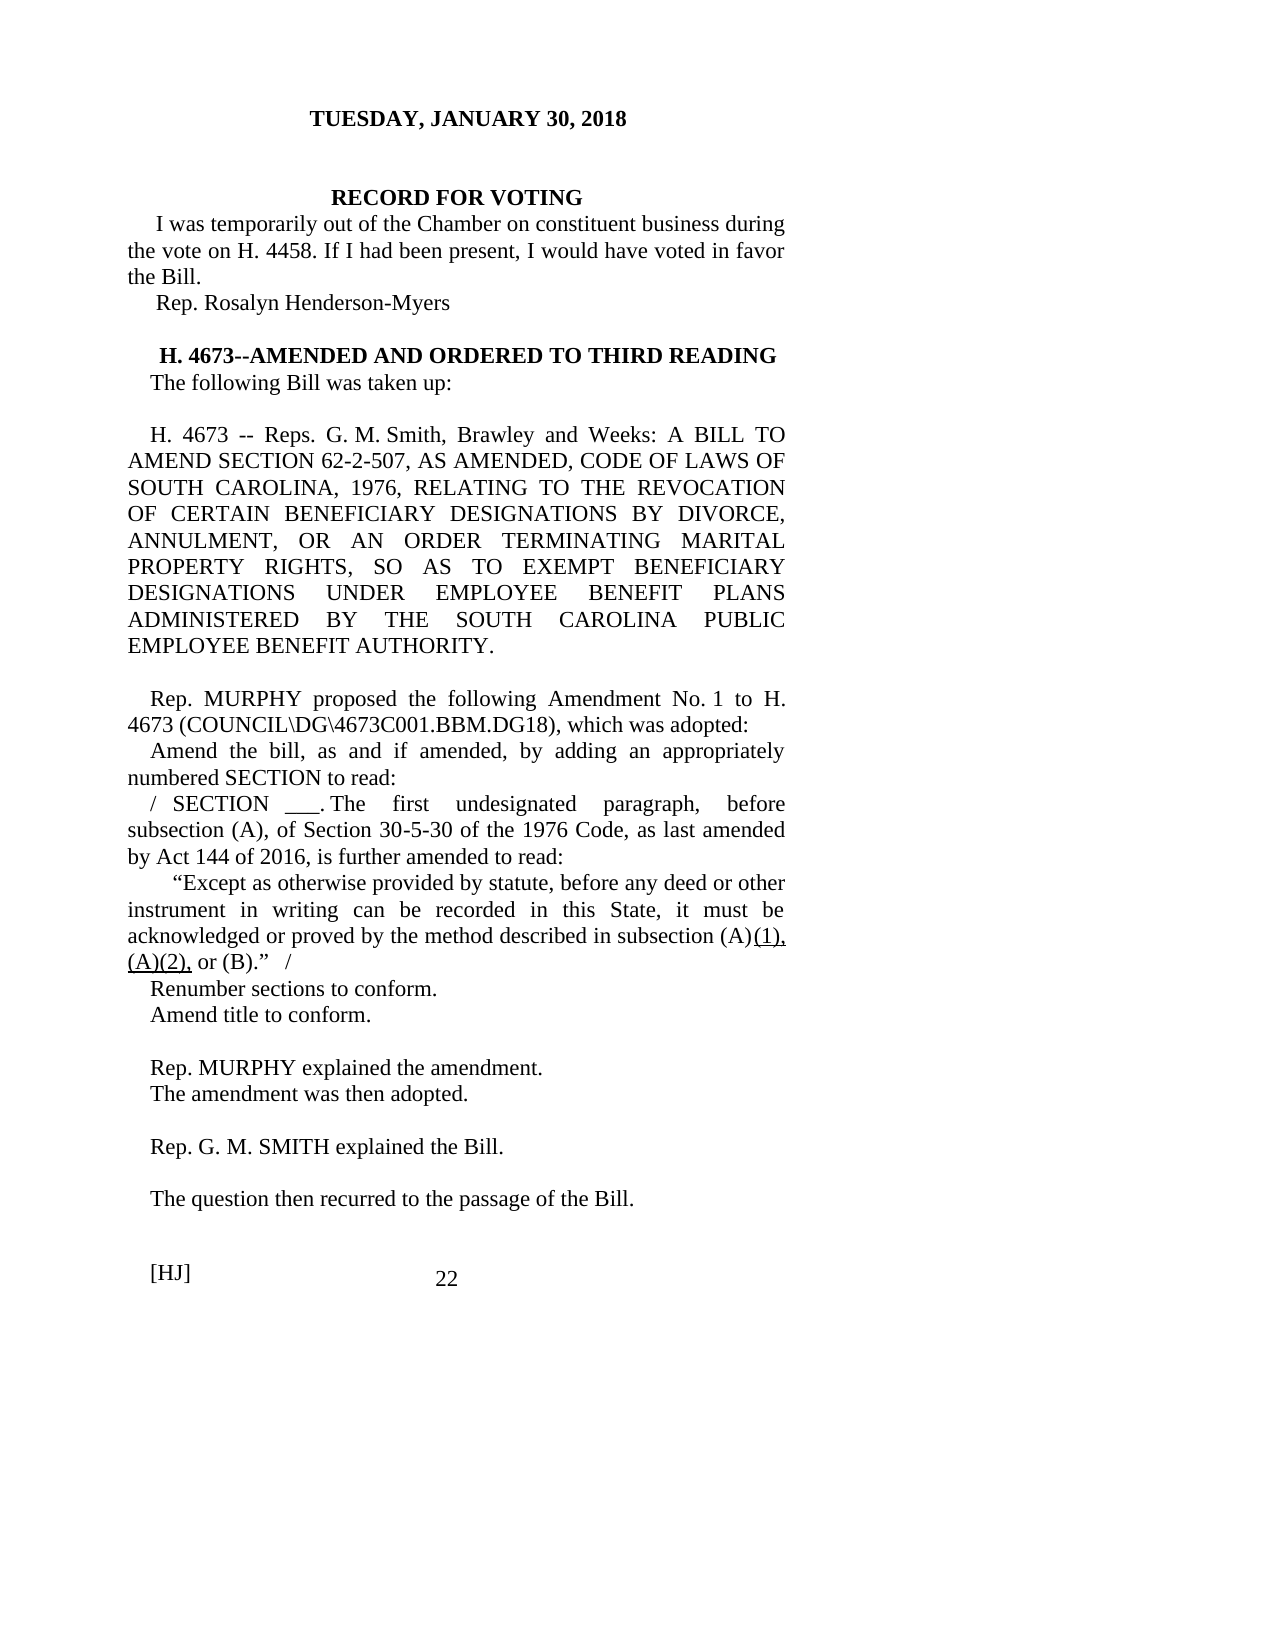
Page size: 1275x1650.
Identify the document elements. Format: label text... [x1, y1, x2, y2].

text H. 4673--AMENDED AND ORDERED TO THIRD READING [127, 342, 786, 368]
text “Except as otherwise provided by statute, before any deed or other instrument in writing can be recorded in this State, it must be acknowledged or proved by the method described in subsection (A)(1), (A)(2), or (B).” / [127, 869, 786, 975]
text I was temporarily out of the Chamber on constituent business during the vote on H. 4458. If I had been present, I would have voted in favor the Bill. [127, 210, 786, 289]
text Rep. Rosalyn Henderson-Myers [127, 289, 786, 316]
text Amend title to conform. [127, 1001, 786, 1027]
title RECORD FOR VOTING [127, 184, 786, 210]
text The question then recurred to the passage of the Bill. [127, 1186, 786, 1212]
text The following Bill was taken up: [127, 368, 786, 395]
text Rep. MURPHY explained the amendment. [127, 1054, 786, 1080]
text Rep. MURPHY proposed the following Amendment No. 1 to H. 4673 (COUNCIL\DG\4673C001.BBM.DG18), which was adopted: [127, 685, 786, 737]
text Amend the bill, as and if amended, by adding an appropriately numbered SECTION to read: [127, 737, 786, 790]
text H. 4673 -- Reps. G. M. Smith, Brawley and Weeks: A BILL TO AMEND SECTION 62-2-507, AS AMENDED, CODE OF LAWS OF SOUTH CAROLINA, 1976, RELATING TO THE REVOCATION OF CERTAIN BENEFICIARY DESIGNATIONS BY DIVORCE, ANNULMENT, OR AN ORDER TERMINATING MARITAL PROPERTY RIGHTS, SO AS TO EXEMPT BENEFICIARY DESIGNATIONS UNDER EMPLOYEE BENEFIT PLANS ADMINISTERED BY THE SOUTH CAROLINA PUBLIC EMPLOYEE BENEFIT AUTHORITY. [127, 421, 786, 658]
text The amendment was then adopted. [127, 1080, 786, 1106]
text / SECTION ___. The first undesignated paragraph, before subsection (A), of Section 30-5-30 of the 1976 Code, as last amended by Act 144 of 2016, is further amended to read: [127, 790, 786, 869]
text Renumber sections to conform. [127, 975, 786, 1001]
text Rep. G. M. SMITH explained the Bill. [127, 1133, 786, 1159]
